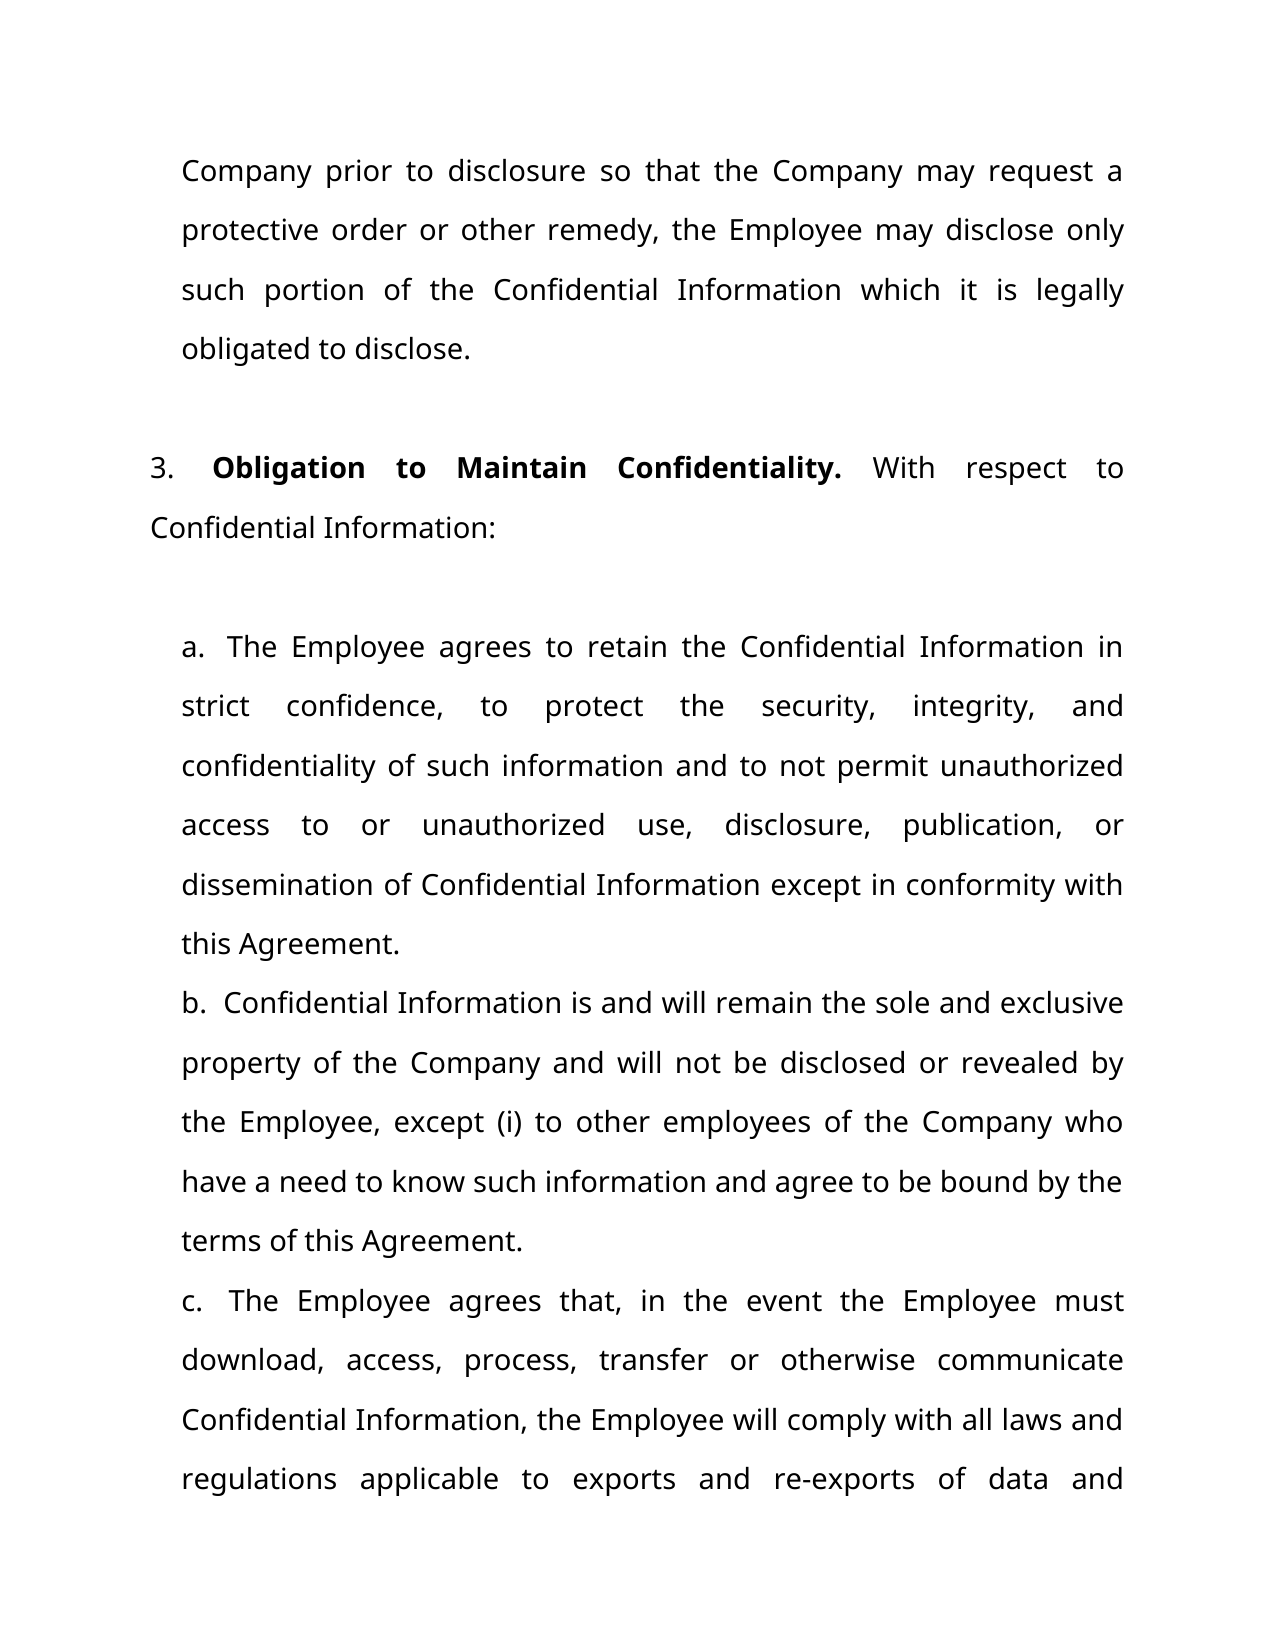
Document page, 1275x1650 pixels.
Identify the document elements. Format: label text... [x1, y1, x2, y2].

text a. The Employee agrees to retain the Confidential Information in strict confidence, to protect the security, integrity, and confidentiality of such information and to not permit unauthorized access to or unauthorized use, disclosure, publication, or dissemination of Confidential Information except in conformity with this Agreement. [181, 626, 1125, 963]
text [181, 150, 1125, 368]
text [181, 1280, 1125, 1498]
text b. Confidential Information is and will remain the sole and exclusive property of the Company and will not be disclosed or revealed by the Employee, except (i) to other employees of the Company who have a need to know such information and agree to be bound by the terms of this Agreement. [181, 983, 1125, 1260]
text 3. Obligation to Maintain Confidentiality. With respect to Confidential Information: [150, 447, 1125, 547]
